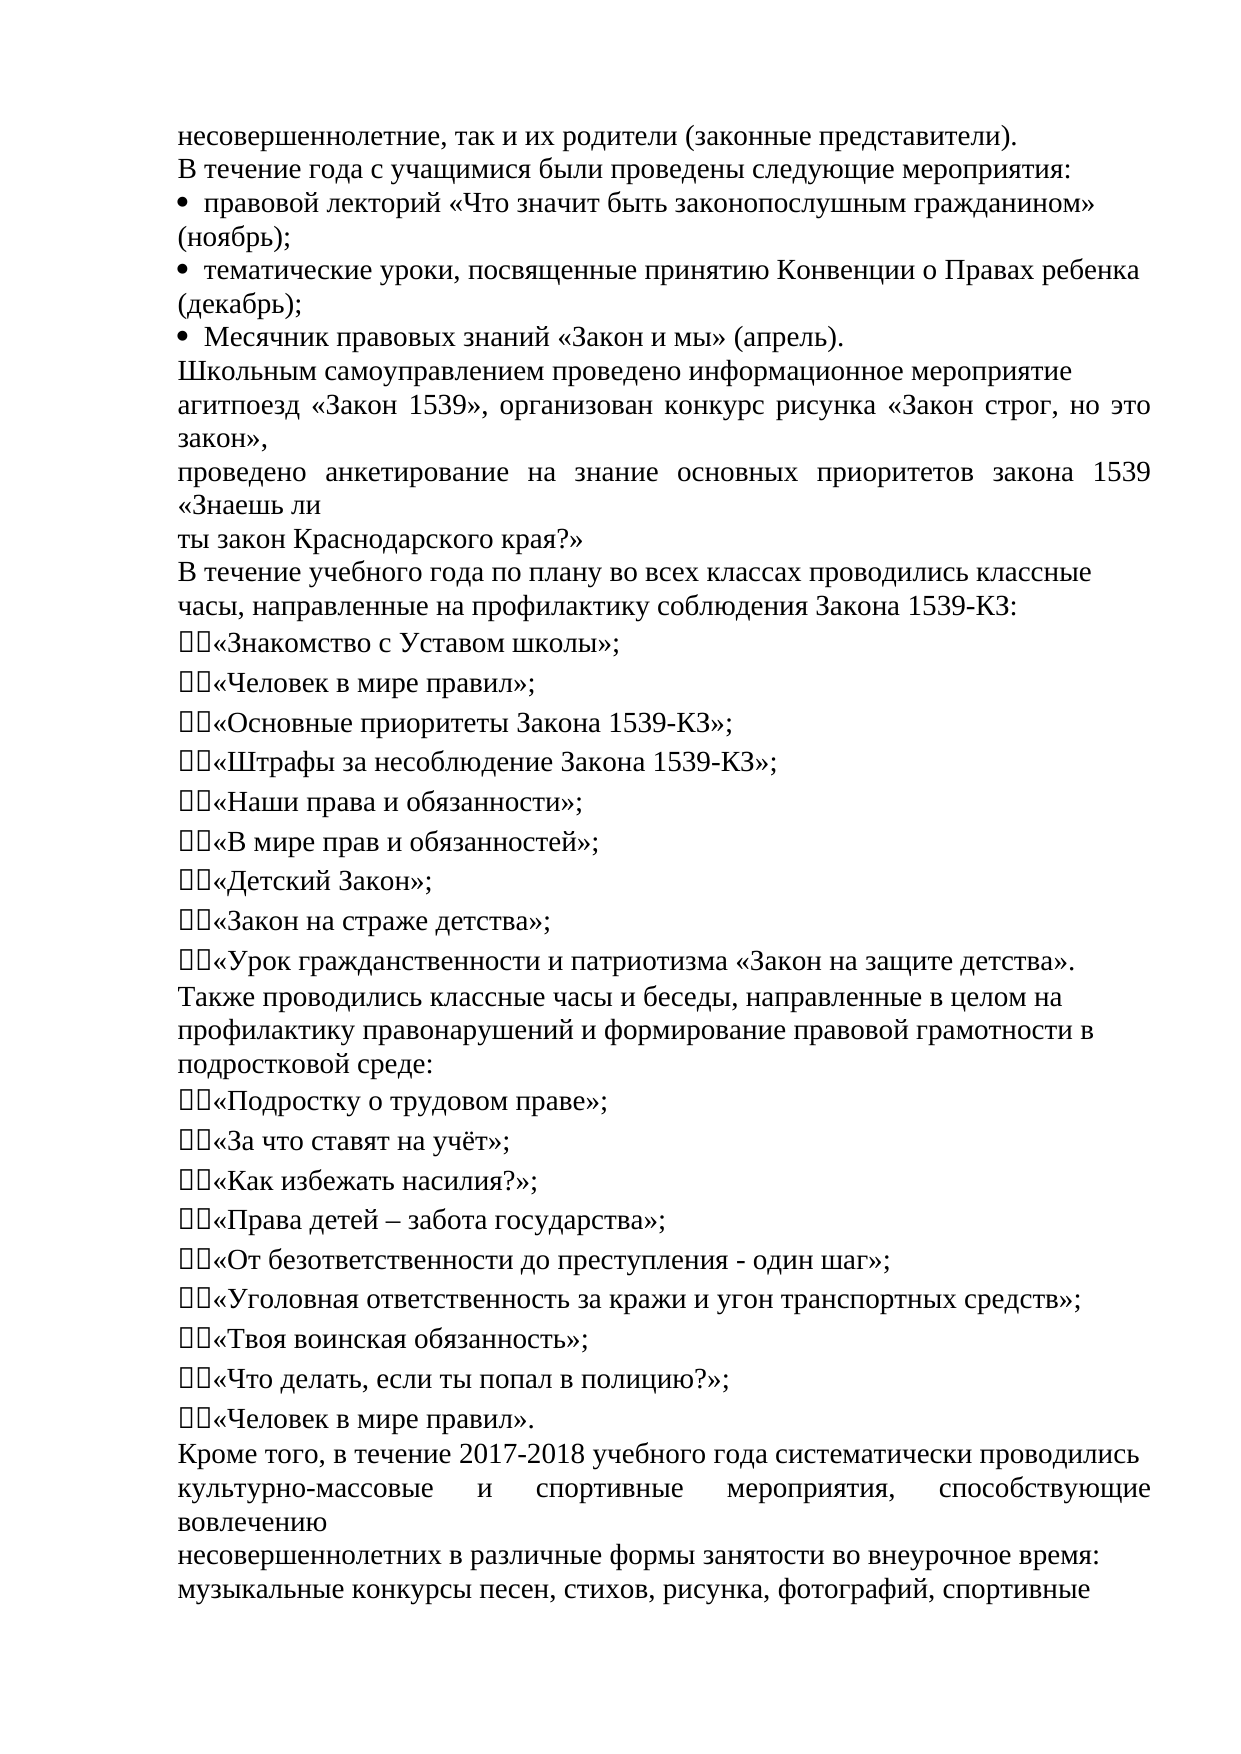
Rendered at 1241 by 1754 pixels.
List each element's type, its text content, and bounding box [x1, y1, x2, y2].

text «Урок гражданственности и патриотизма «Закон на защите детства». [177, 939, 1152, 979]
text «Штрафы за несоблюдение Закона 1539-КЗ»; [177, 741, 1152, 780]
text тематические уроки, посвященные принятию Конвенции о Правах ребенка [177, 252, 1152, 286]
text В течение года с учащимися были проведены следующие мероприятия: [177, 152, 1152, 185]
text ты закон Краснодарского края?» [177, 521, 1152, 554]
text «Закон на страже детства»; [177, 899, 1152, 939]
text правовой лекторий «Что значит быть законопослушным гражданином» [177, 185, 1152, 219]
text подростковой среде: [177, 1046, 1152, 1079]
text «Знакомство с Уставом школы»; [177, 622, 1152, 661]
text «В мире прав и обязанностей»; [177, 820, 1152, 860]
text (декабрь); [177, 286, 1152, 319]
text «Что делать, если ты попал в полицию?»; [177, 1357, 1152, 1397]
text культурно-массовые и спортивные мероприятия, способствующие вовлечению [177, 1470, 1152, 1537]
text Кроме того, в течение 2017-2018 учебного года систематически проводились [177, 1437, 1152, 1470]
text «Человек в мире правил». [177, 1397, 1152, 1437]
text агитпоезд «Закон 1539», организован конкурс рисунка «Закон строг, но это закон», [177, 387, 1152, 454]
text «Права детей – забота государства»; [177, 1198, 1152, 1238]
text несовершеннолетних в различные формы занятости во внеурочное время: [177, 1537, 1152, 1571]
text «Твоя воинская обязанность»; [177, 1317, 1152, 1357]
text «Детский Закон»; [177, 860, 1152, 899]
text часы, направленные на профилактику соблюдения Закона 1539-КЗ: [177, 588, 1152, 622]
text «Уголовная ответственность за кражи и угон транспортных средств»; [177, 1278, 1152, 1317]
text «Подростку о трудовом праве»; [177, 1079, 1152, 1119]
text Также проводились классные часы и беседы, направленные в целом на [177, 979, 1152, 1012]
text «От безответственности до преступления - один шаг»; [177, 1238, 1152, 1278]
text профилактику правонарушений и формирование правовой грамотности в [177, 1012, 1152, 1046]
text «Человек в мире правил»; [177, 661, 1152, 701]
text В течение учебного года по плану во всех классах проводились классные [177, 554, 1152, 588]
text «За что ставят на учёт»; [177, 1119, 1152, 1159]
text (ноябрь); [177, 219, 1152, 252]
text несовершеннолетние, так и их родители (законные представители). [177, 118, 1152, 152]
text проведено анкетирование на знание основных приоритетов закона 1539 «Знаешь ли [177, 454, 1152, 521]
text «Основные приоритеты Закона 1539-КЗ»; [177, 701, 1152, 741]
text Школьным самоуправлением проведено информационное мероприятие [177, 353, 1152, 387]
text «Как избежать насилия?»; [177, 1159, 1152, 1198]
text музыкальные конкурсы песен, стихов, рисунка, фотографий, спортивные [177, 1571, 1152, 1604]
text «Наши права и обязанности»; [177, 780, 1152, 820]
text Месячник правовых знаний «Закон и мы» (апрель). [177, 319, 1152, 353]
